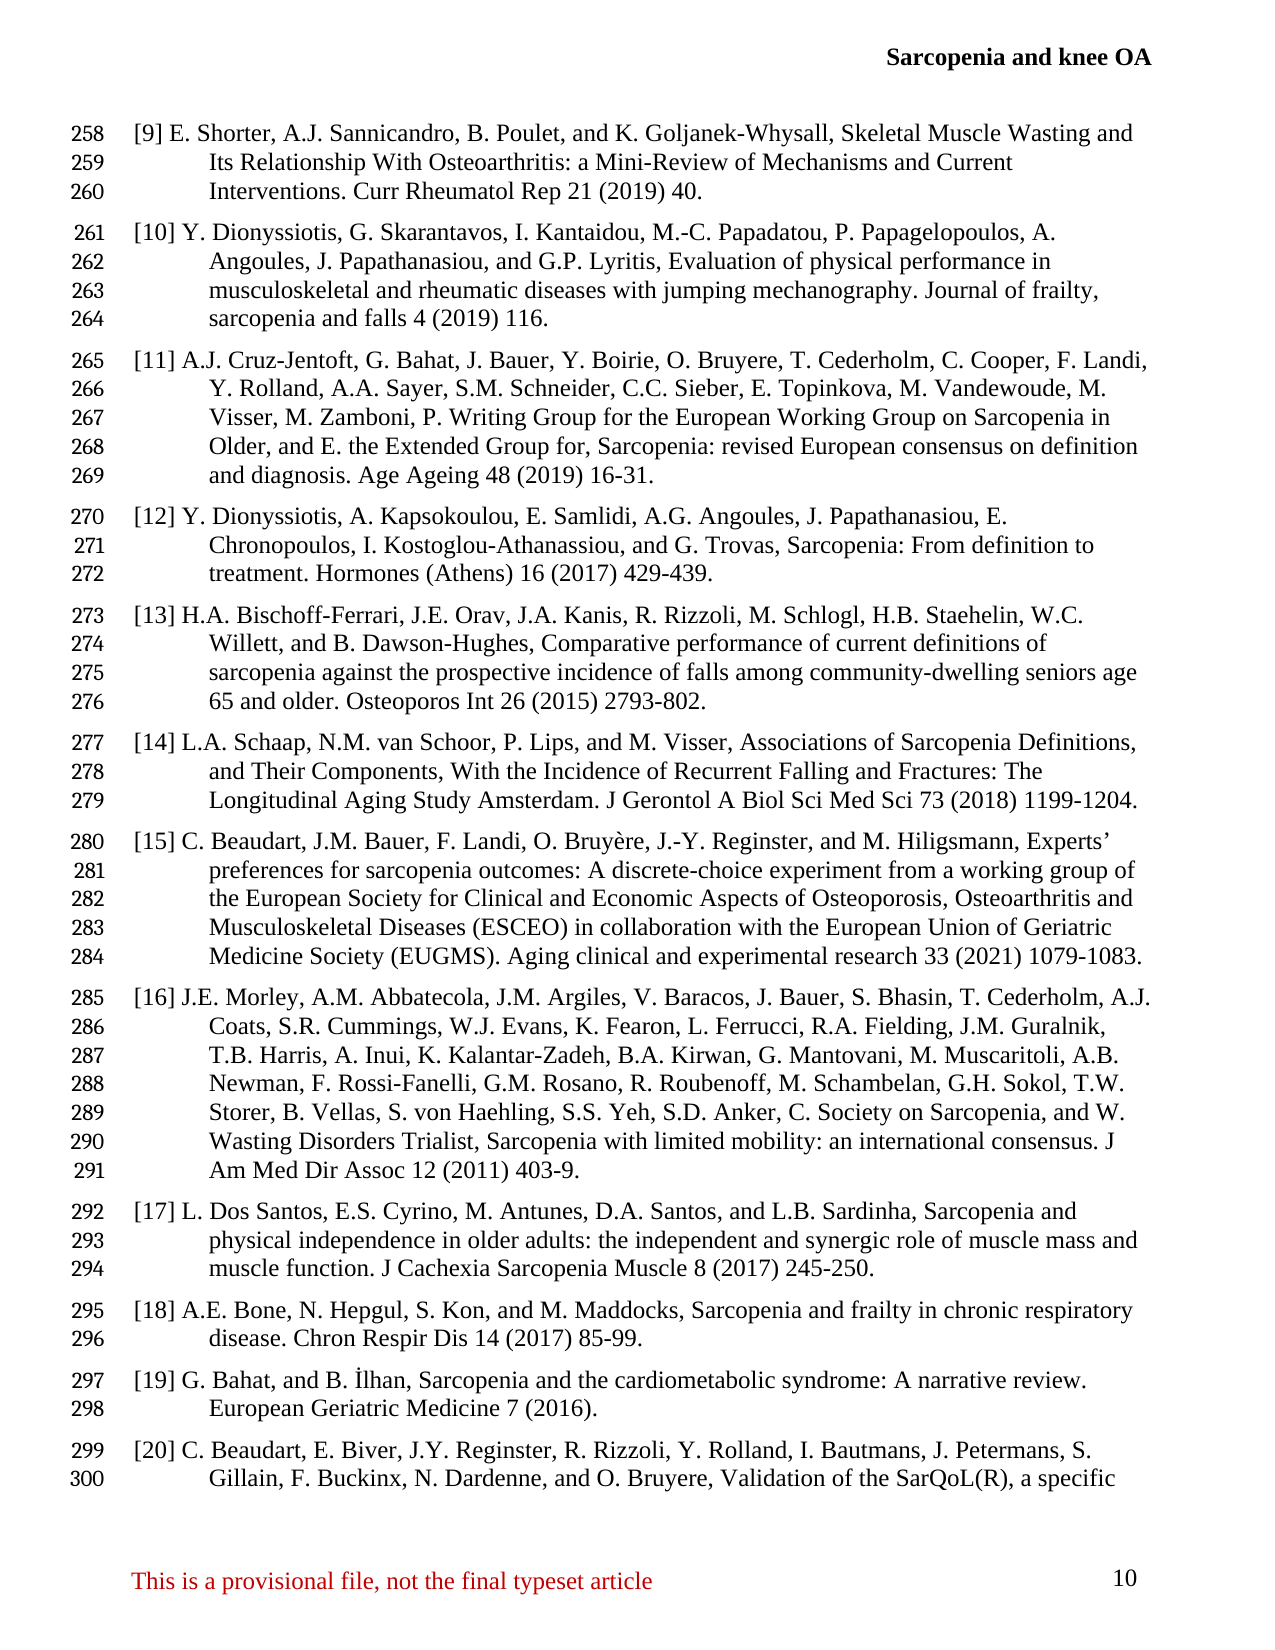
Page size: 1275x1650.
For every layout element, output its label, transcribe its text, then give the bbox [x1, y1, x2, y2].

text [10] Y. Dionyssiotis, G. Skarantavos, I. Kantaidou, M.-C. Papadatou, P. Papagelopoulos, A. Angoules, J. Papathanasiou, and G.P. Lyritis, Evaluation of physical performance in musculoskeletal and rheumatic diseases with jumping mechanography. Journal of frailty, sarcopenia and falls 4 (2019) 116. [133, 217, 1152, 332]
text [133, 1435, 1152, 1492]
text [17] L. Dos Santos, E.S. Cyrino, M. Antunes, D.A. Santos, and L.B. Sardinha, Sarcopenia and physical independence in older adults: the independent and synergic role of muscle mass and muscle function. J Cachexia Sarcopenia Muscle 8 (2017) 245-250. [133, 1196, 1152, 1282]
text [12] Y. Dionyssiotis, A. Kapsokoulou, E. Samlidi, A.G. Angoules, J. Papathanasiou, E. Chronopoulos, I. Kostoglou-Athanassiou, and G. Trovas, Sarcopenia: From definition to treatment. Hormones (Athens) 16 (2017) 429-439. [133, 501, 1152, 587]
text [14] L.A. Schaap, N.M. van Schoor, P. Lips, and M. Visser, Associations of Sarcopenia Definitions, and Their Components, With the Incidence of Recurrent Falling and Fractures: The Longitudinal Aging Study Amsterdam. J Gerontol A Biol Sci Med Sci 73 (2018) 1199-1204. [133, 727, 1152, 813]
text [16] J.E. Morley, A.M. Abbatecola, J.M. Argiles, V. Baracos, J. Bauer, S. Bhasin, T. Cederholm, A.J. Coats, S.R. Cummings, W.J. Evans, K. Fearon, L. Ferrucci, R.A. Fielding, J.M. Guralnik, T.B. Harris, A. Inui, K. Kalantar-Zadeh, B.A. Kirwan, G. Mantovani, M. Muscaritoli, A.B. Newman, F. Rossi-Fanelli, G.M. Rosano, R. Roubenoff, M. Schambelan, G.H. Sokol, T.W. Storer, B. Vellas, S. von Haehling, S.S. Yeh, S.D. Anker, C. Society on Sarcopenia, and W. Wasting Disorders Trialist, Sarcopenia with limited mobility: an international consensus. J Am Med Dir Assoc 12 (2011) 403-9. [133, 982, 1152, 1183]
text [15] C. Beaudart, J.M. Bauer, F. Landi, O. Bruyère, J.-Y. Reginster, and M. Hiligsmann, Experts’ preferences for sarcopenia outcomes: A discrete-choice experiment from a working group of the European Society for Clinical and Economic Aspects of Osteoporosis, Osteoarthritis and Musculoskeletal Diseases (ESCEO) in collaboration with the European Union of Geriatric Medicine Society (EUGMS). Aging clinical and experimental research 33 (2021) 1079-1083. [133, 826, 1152, 970]
text [18] A.E. Bone, N. Hepgul, S. Kon, and M. Maddocks, Sarcopenia and frailty in chronic respiratory disease. Chron Respir Dis 14 (2017) 85-99. [133, 1295, 1152, 1352]
text [13] H.A. Bischoff-Ferrari, J.E. Orav, J.A. Kanis, R. Rizzoli, M. Schlogl, H.B. Staehelin, W.C. Willett, and B. Dawson-Hughes, Comparative performance of current definitions of sarcopenia against the prospective incidence of falls among community-dwelling seniors age 65 and older. Osteoporos Int 26 (2015) 2793-802. [133, 600, 1152, 715]
text [11] A.J. Cruz-Jentoft, G. Bahat, J. Bauer, Y. Boirie, O. Bruyere, T. Cederholm, C. Cooper, F. Landi, Y. Rolland, A.A. Sayer, S.M. Schneider, C.C. Sieber, E. Topinkova, M. Vandewoude, M. Visser, M. Zamboni, P. Writing Group for the European Working Group on Sarcopenia in Older, and E. the Extended Group for, Sarcopenia: revised European consensus on definition and diagnosis. Age Ageing 48 (2019) 16-31. [133, 345, 1152, 488]
text [19] G. Bahat, and B. İlhan, Sarcopenia and the cardiometabolic syndrome: A narrative review. European Geriatric Medicine 7 (2016). [133, 1365, 1152, 1422]
text [9] E. Shorter, A.J. Sannicandro, B. Poulet, and K. Goljanek-Whysall, Skeletal Muscle Wasting and Its Relationship With Osteoarthritis: a Mini-Review of Mechanisms and Current Interventions. Curr Rheumatol Rep 21 (2019) 40. [133, 118, 1152, 205]
